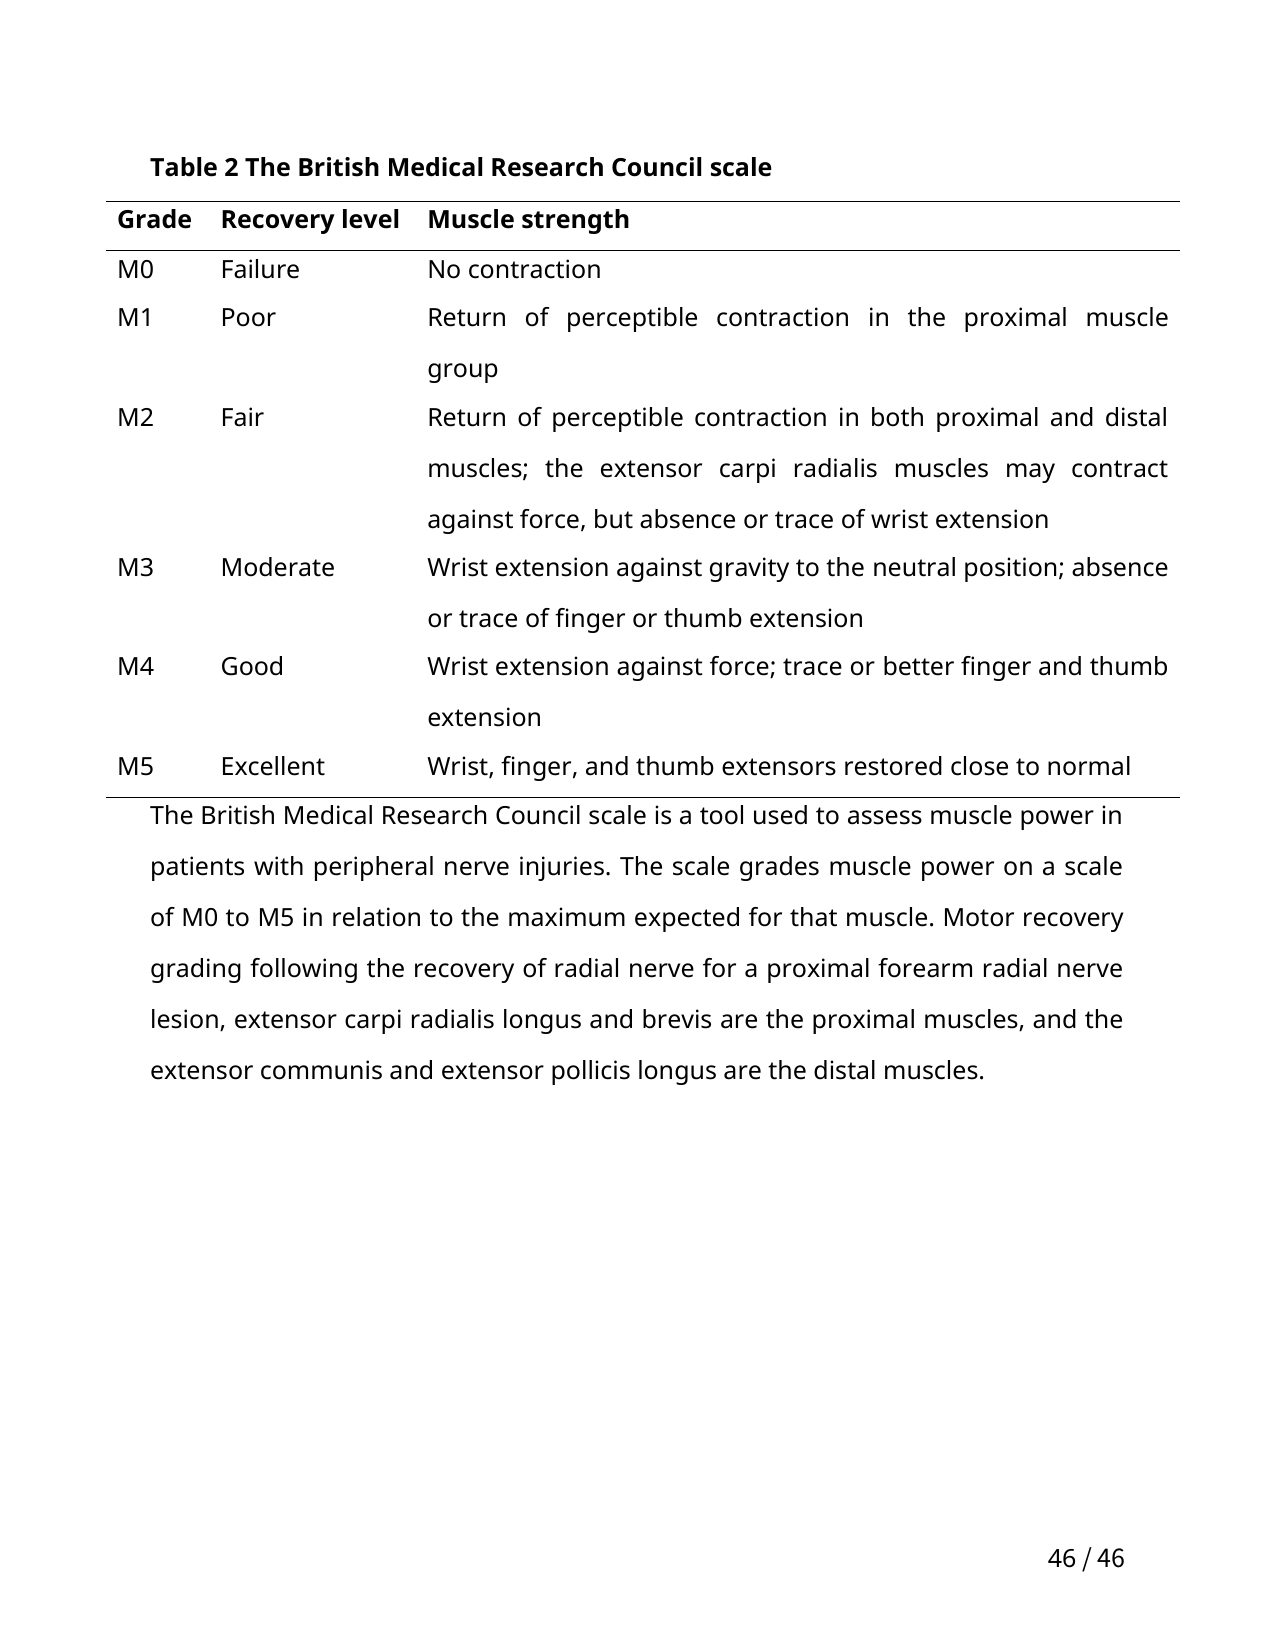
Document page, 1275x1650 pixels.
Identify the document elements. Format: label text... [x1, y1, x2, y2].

table_cell Wrist extension against force; trace or better finger and thumb extension [416, 649, 1180, 748]
table_header Grade [106, 202, 209, 250]
text The British Medical Research Council scale is a tool used to assess muscle power in patients with peripheral nerve injuries. The scale grades muscle power on a scale of M0 to M5 in relation to the maximum expected for that muscle. Motor recovery grading following the recovery of radial nerve for a proximal forearm radial nerve lesion, extensor carpi radialis longus and brevis are the proximal muscles, and the extensor communis and extensor pollicis longus are the distal muscles. [150, 798, 1125, 1087]
table_cell M3 [106, 550, 209, 649]
table_cell M2 [106, 399, 209, 549]
table_header Muscle strength [416, 202, 1180, 250]
table_cell No contraction [416, 251, 1180, 300]
table_cell Fair [209, 399, 416, 549]
table_cell Good [209, 649, 416, 748]
table_header Recovery level [209, 202, 416, 250]
table_cell Excellent [209, 748, 416, 797]
table_cell Return of perceptible contraction in the proximal muscle group [416, 300, 1180, 399]
table_cell Poor [209, 300, 416, 399]
table_cell M0 [106, 251, 209, 300]
table_cell Failure [209, 251, 416, 300]
table_cell M1 [106, 300, 209, 399]
table_cell Wrist extension against gravity to the neutral position; absence or trace of finger or thumb extension [416, 550, 1180, 649]
table_cell M5 [106, 748, 209, 797]
table_cell M4 [106, 649, 209, 748]
text Table 2 The British Medical Research Council scale [150, 150, 1125, 184]
table_cell Return of perceptible contraction in both proximal and distal muscles; the extensor carpi radialis muscles may contract against force, but absence or trace of wrist extension [416, 399, 1180, 549]
table_cell Moderate [209, 550, 416, 649]
table_cell Wrist, finger, and thumb extensors restored close to normal [416, 748, 1180, 797]
